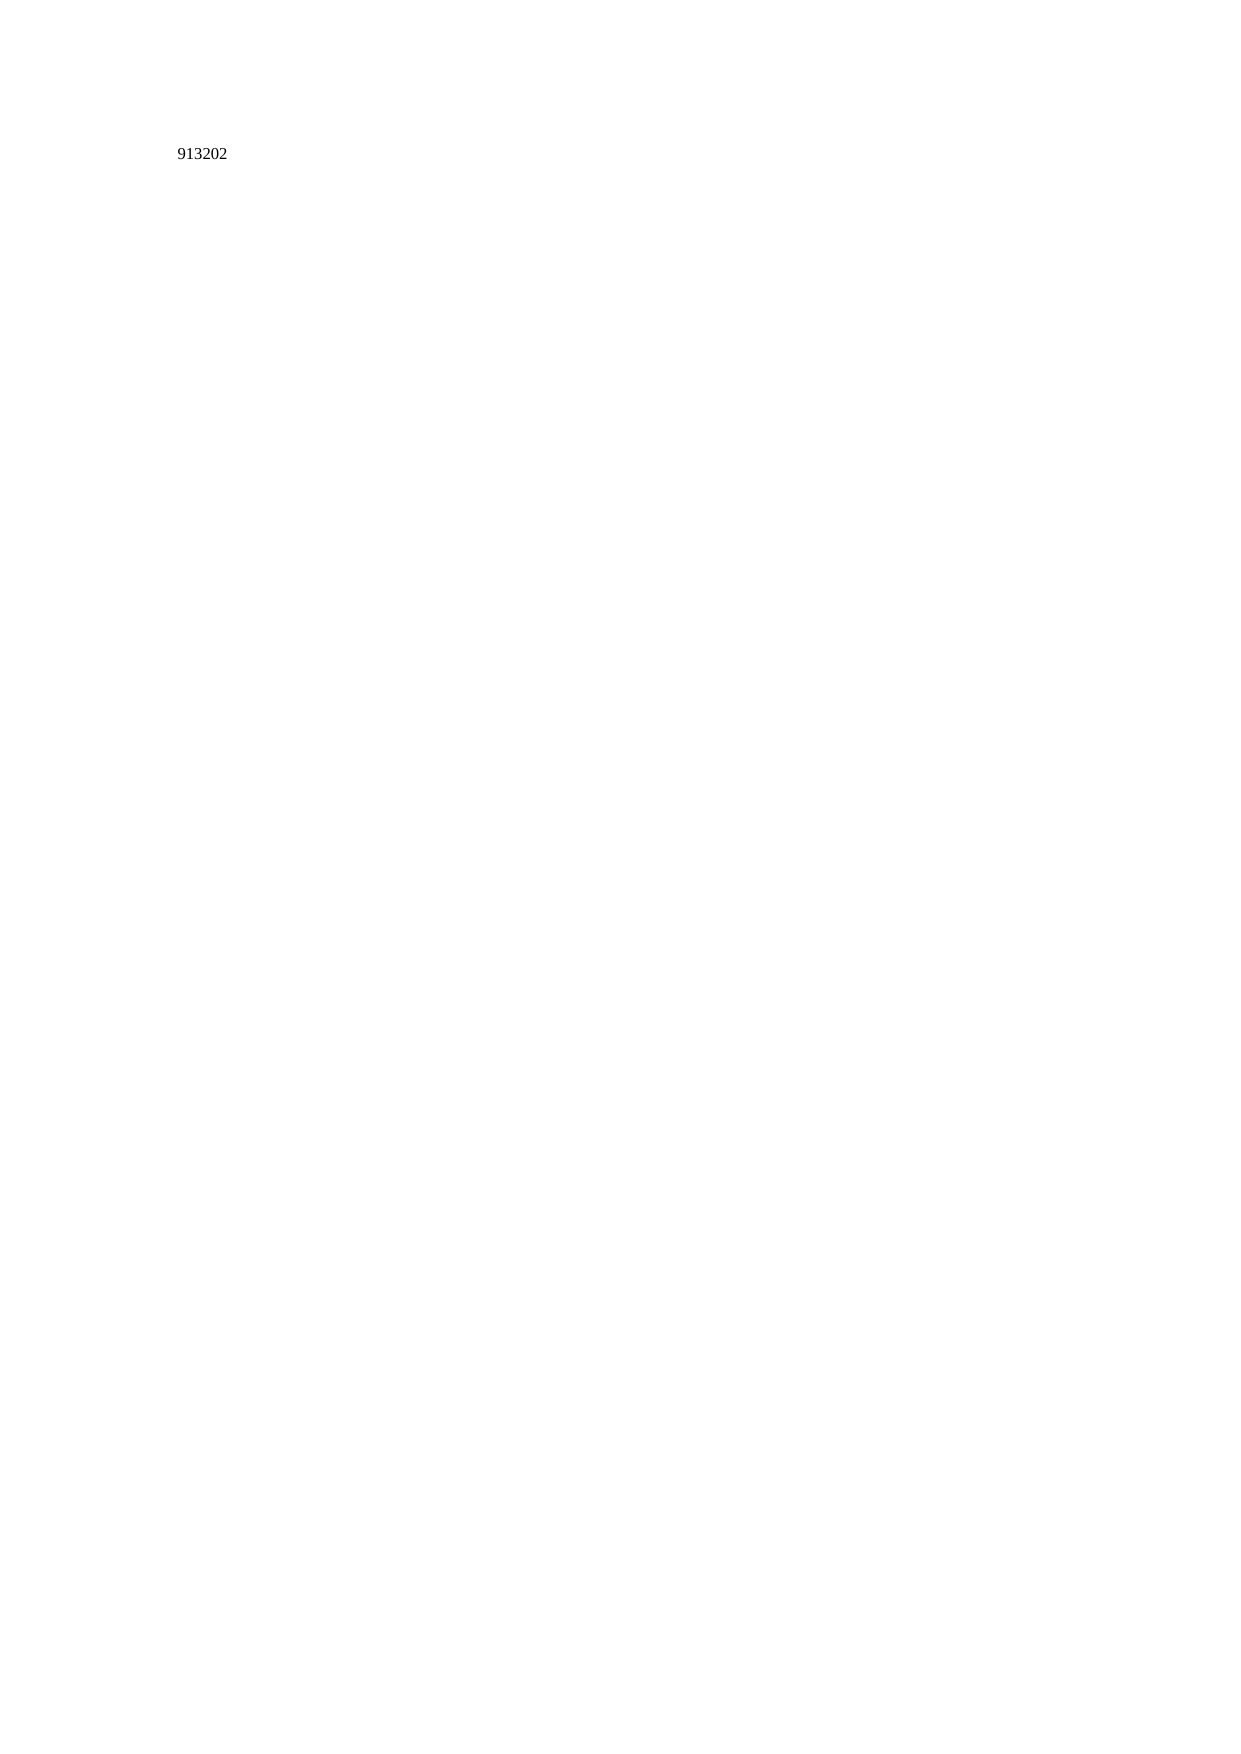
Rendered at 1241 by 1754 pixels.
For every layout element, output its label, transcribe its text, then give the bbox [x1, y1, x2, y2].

text 913202 [177, 144, 1152, 163]
